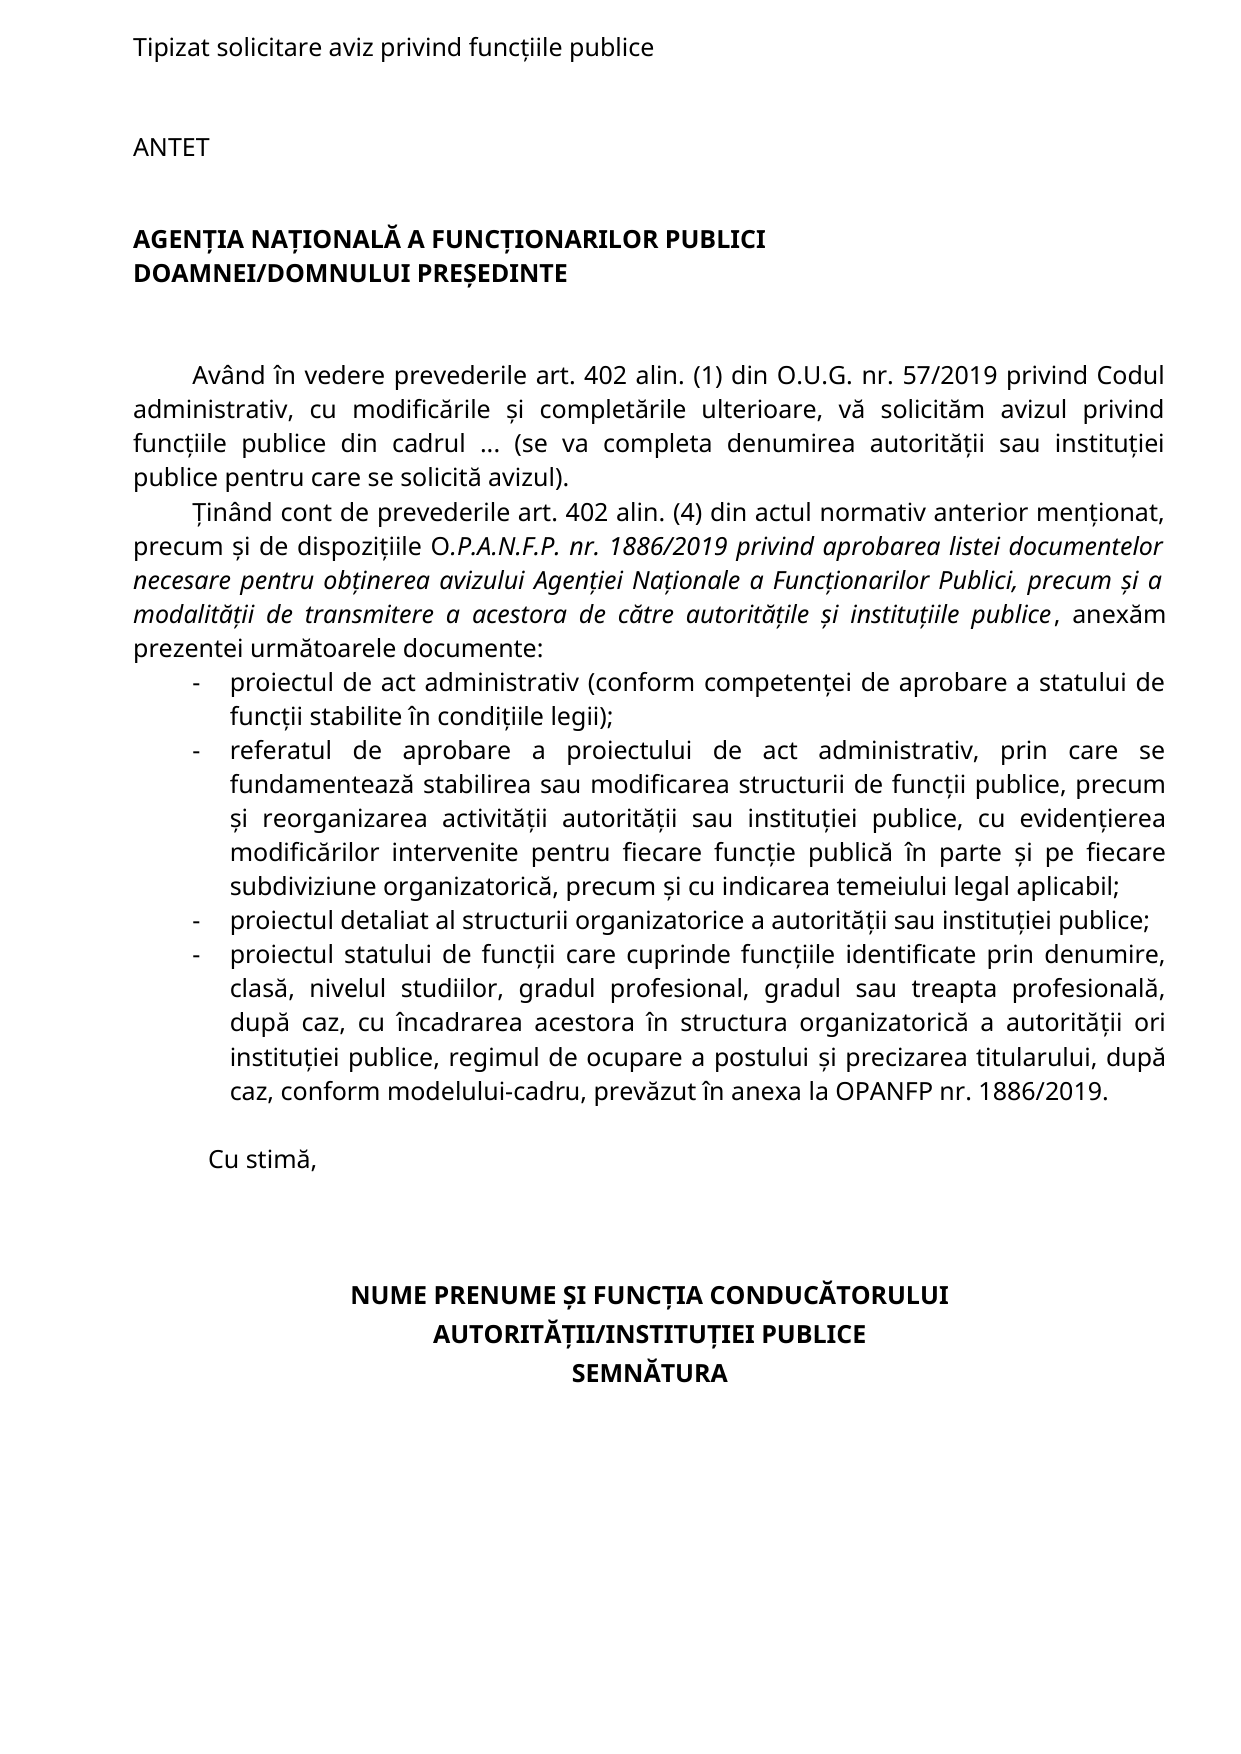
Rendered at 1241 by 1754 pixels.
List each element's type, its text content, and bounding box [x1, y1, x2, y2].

text NUME PRENUME ȘI FUNCȚIA CONDUCĂTORULUI [133, 1278, 1166, 1312]
text Ținând cont de prevederile art. 402 alin. (4) din actul normativ anterior menționat, precum și de dispozițiile O.P.A.N.F.P. nr. 1886/2019 privind aprobarea listei documentelor necesare pentru obţinerea avizului Agenţiei Naţionale a Funcţionarilor Publici, precum şi a modalităţii de transmitere a acestora de către autorităţile şi instituţiile publice, anexăm prezentei următoarele documente: [133, 494, 1166, 664]
list referatul de aprobare a proiectului de act administrativ, prin care se fundamentează stabilirea sau modificarea structurii de funcţii publice, precum şi reorganizarea activităţii autorităţii sau instituţiei publice, cu evidenţierea modificărilor intervenite pentru fiecare funcţie publică în parte şi pe fiecare subdiviziune organizatorică, precum şi cu indicarea temeiului legal aplicabil; [192, 733, 1166, 903]
list proiectul detaliat al structurii organizatorice a autorităţii sau instituţiei publice; [192, 903, 1166, 937]
list proiectul statului de funcţii care cuprinde funcţiile identificate prin denumire, clasă, nivelul studiilor, gradul profesional, gradul sau treapta profesională, după caz, cu încadrarea acestora în structura organizatorică a autorităţii ori instituţiei publice, regimul de ocupare a postului şi precizarea titularului, după caz, conform modelului-cadru, prevăzut în anexa la OPANFP nr. 1886/2019. [192, 937, 1166, 1107]
text AGENȚIA NAȚIONALĂ A FUNCȚIONARILOR PUBLICI [133, 222, 1166, 256]
text DOAMNEI/DOMNULUI PREȘEDINTE [133, 256, 1166, 290]
list proiectul de act administrativ (conform competenței de aprobare a statului de funcții stabilite în condițiile legii); [192, 664, 1166, 733]
text SEMNĂTURA [133, 1356, 1166, 1390]
text Având în vedere prevederile art. 402 alin. (1) din O.U.G. nr. 57/2019 privind Codul administrativ, cu modificările și completările ulterioare, vă solicităm avizul privind funcţiile publice din cadrul ... (se va completa denumirea autorității sau instituției publice pentru care se solicită avizul). [133, 358, 1166, 494]
text AUTORITĂȚII/INSTITUȚIEI PUBLICE [133, 1317, 1166, 1351]
text ANTET [133, 130, 1166, 164]
list Cu stimă, [208, 1141, 1166, 1175]
